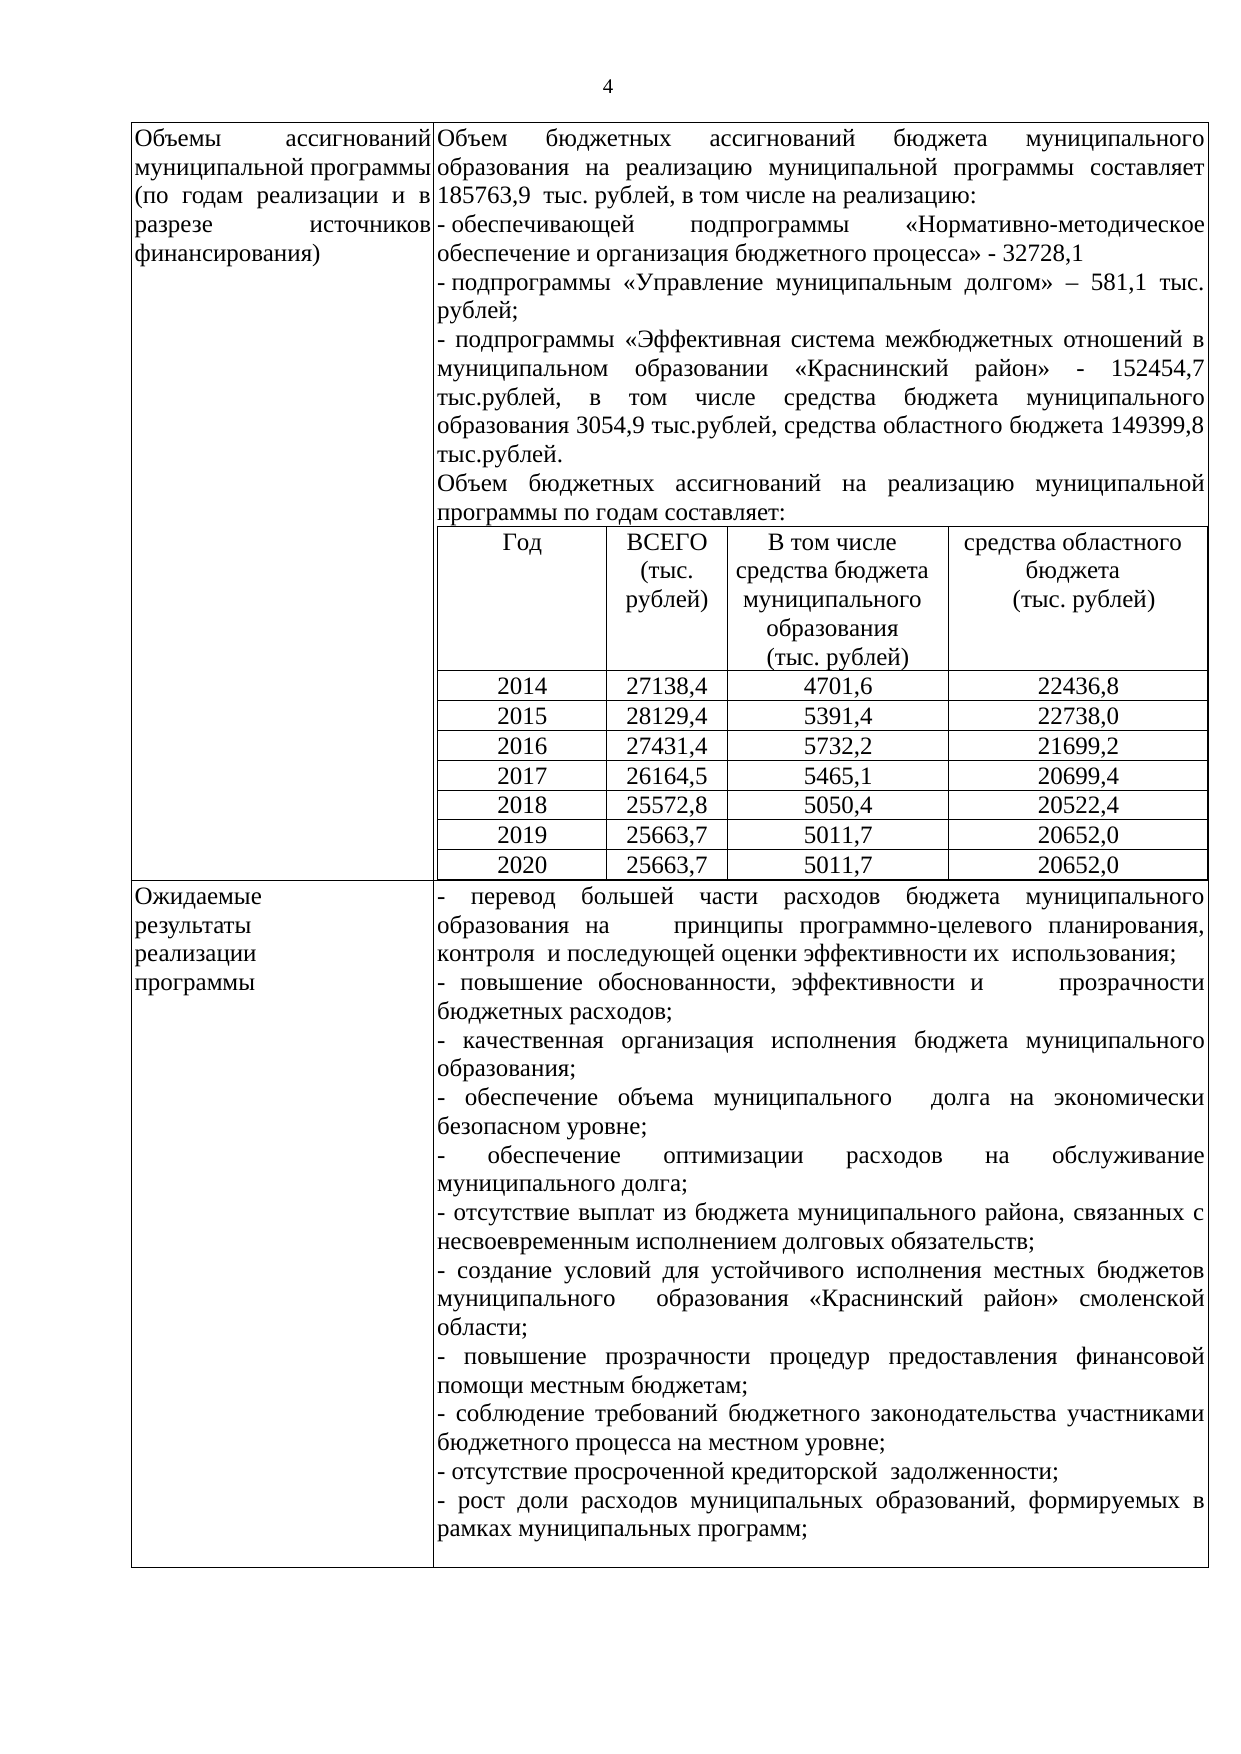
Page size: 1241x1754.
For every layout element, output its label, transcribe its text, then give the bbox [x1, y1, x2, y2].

table_cell Объем бюджетных ассигнований бюджета муниципального образования на реализацию муниципальной программы составляет 185763,9 тыс. рублей, в том числе на реализацию: - обеспечивающей подпрограммы «Нормативно-методическое обеспечение и организация бюджетного процесса» - 32728,1 - подпрограммы «Управление муниципальным долгом» – 581,1 тыс. рублей; - подпрограммы «Эффективная система межбюджетных отношений в муниципальном образовании «Краснинский район» - 152454,7 тыс.рублей, в том числе средства бюджета муниципального образования 3054,9 тыс.рублей, средства областного бюджета 149399,8 тыс.рублей. Объем бюджетных ассигнований на реализацию муниципальной программы по годам составляет: [434, 123, 1208, 880]
table_cell Ожидаемые результаты реализации программы [132, 881, 433, 1567]
table_cell Объемы ассигнований муниципальной программы (по годам реализации и в разрезе источников финансирования) [132, 123, 433, 880]
table_cell - перевод большей части расходов бюджета муниципального образования на принципы программно-целевого планирования, контроля и последующей оценки эффективности их использования; - повышение обоснованности, эффективности и прозрачности бюджетных расходов; - качественная организация исполнения бюджета муниципального образования; - обеспечение объема муниципального долга на экономически безопасном уровне; - обеспечение оптимизации расходов на обслуживание муниципального долга; - отсутствие выплат из бюджета муниципального района, связанных с несвоевременным исполнением долговых обязательств; - создание условий для устойчивого исполнения местных бюджетов муниципального образования «Краснинский район» смоленской области; - повышение прозрачности процедур предоставления финансовой помощи местным бюджетам; - соблюдение требований бюджетного законодательства участниками бюджетного процесса на местном уровне; - отсутствие просроченной кредиторской задолженности; - рост доли расходов муниципальных образований, формируемых в рамках муниципальных программ; [434, 881, 1208, 1567]
